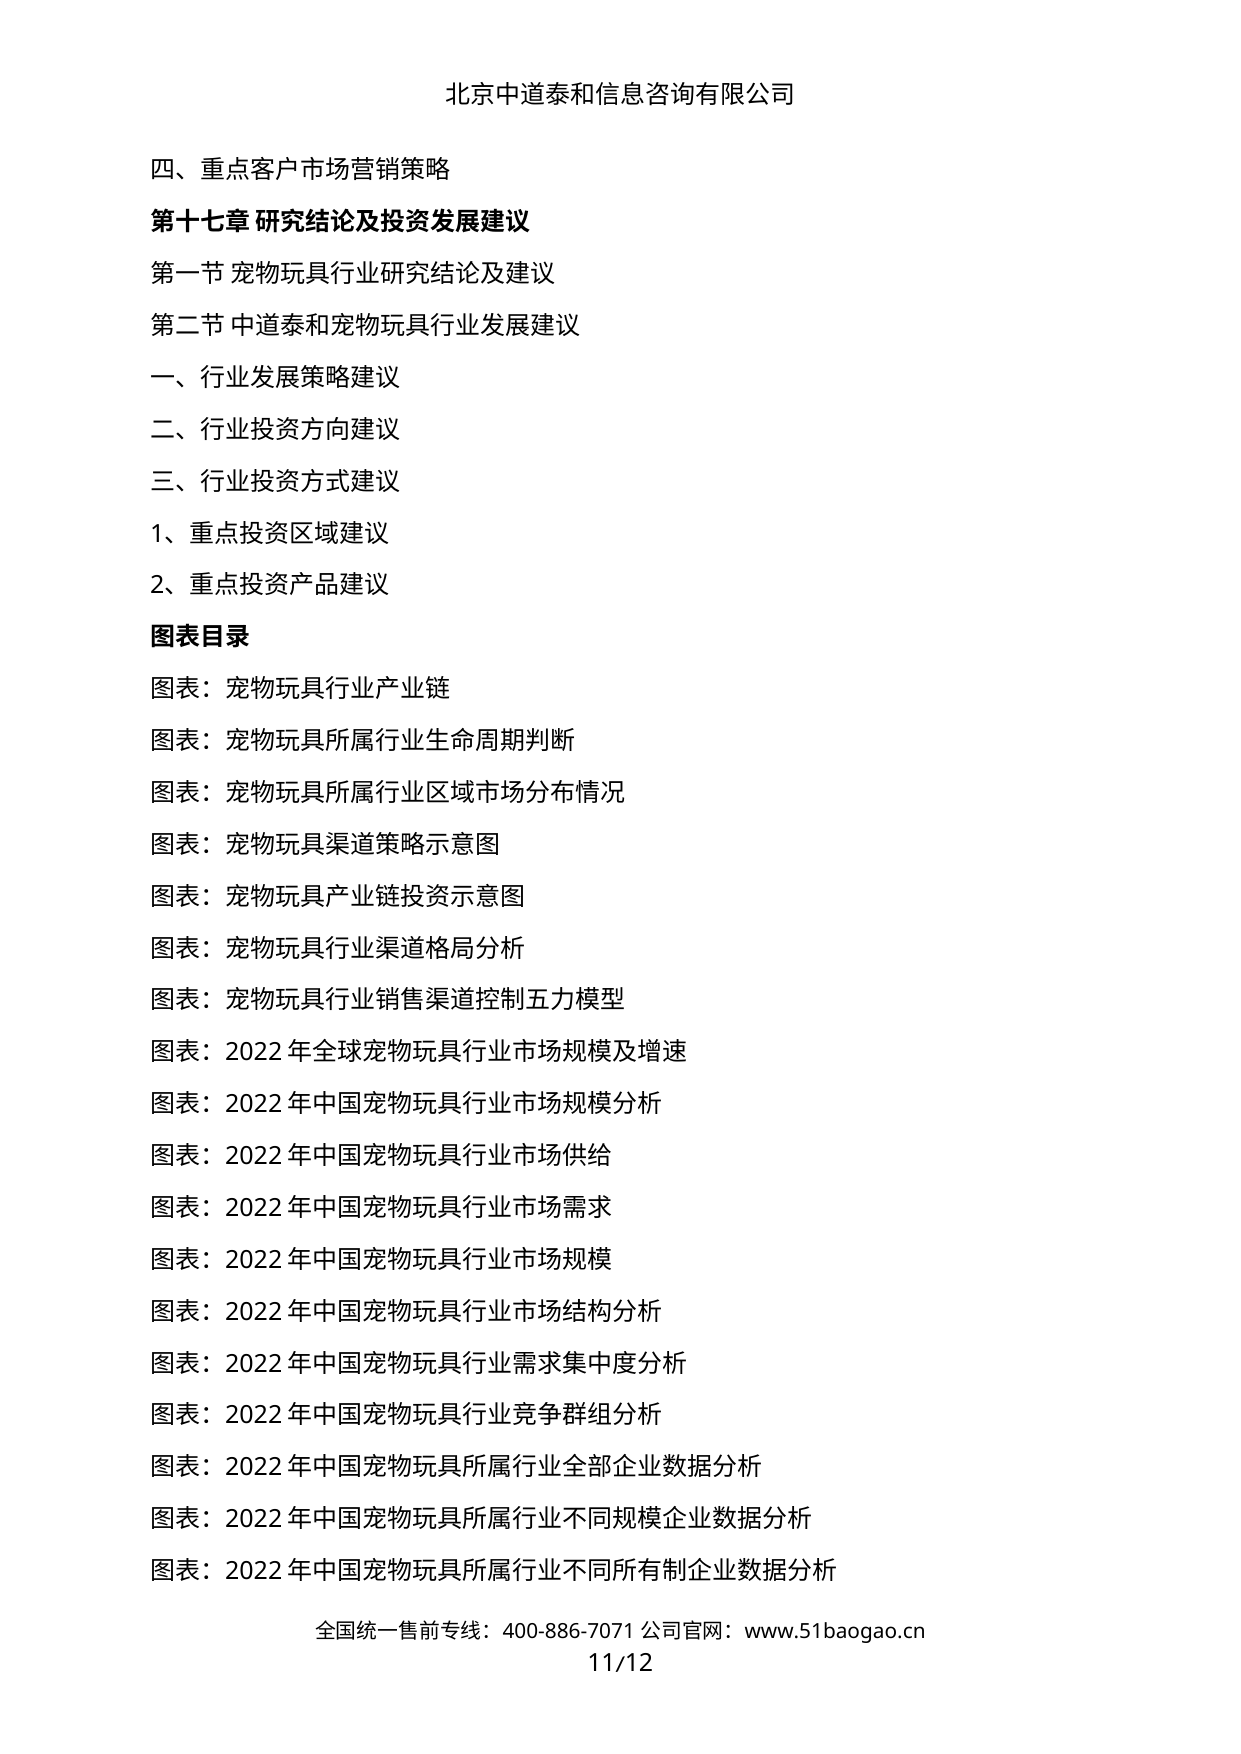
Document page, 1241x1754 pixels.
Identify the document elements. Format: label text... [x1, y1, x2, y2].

text 图表：2022年中国宠物玩具行业市场规模 [150, 1239, 1090, 1276]
text 图表：宠物玩具行业销售渠道控制五力模型 [150, 980, 1090, 1016]
text 四、重点客户市场营销策略 [150, 150, 1090, 186]
text 图表：2022年中国宠物玩具行业需求集中度分析 [150, 1343, 1090, 1379]
text 图表：2022年中国宠物玩具行业市场结构分析 [150, 1291, 1090, 1327]
text 2、重点投资产品建议 [150, 565, 1090, 601]
text 图表：2022年中国宠物玩具行业市场供给 [150, 1136, 1090, 1172]
text 图表目录 [150, 617, 1090, 653]
text 图表：宠物玩具行业渠道格局分析 [150, 928, 1090, 964]
text 第一节 宠物玩具行业研究结论及建议 [150, 254, 1090, 290]
text 图表：2022年中国宠物玩具行业市场规模分析 [150, 1084, 1090, 1120]
text 图表：宠物玩具所属行业区域市场分布情况 [150, 772, 1090, 809]
text 1、重点投资区域建议 [150, 513, 1090, 549]
text 图表：宠物玩具产业链投资示意图 [150, 876, 1090, 912]
text 图表：2022年中国宠物玩具所属行业不同所有制企业数据分析 [150, 1551, 1090, 1587]
text 图表：宠物玩具所属行业生命周期判断 [150, 721, 1090, 757]
text 图表：2022年中国宠物玩具所属行业全部企业数据分析 [150, 1447, 1090, 1483]
text 图表：2022年中国宠物玩具行业竞争群组分析 [150, 1395, 1090, 1431]
text 图表：2022年中国宠物玩具所属行业不同规模企业数据分析 [150, 1499, 1090, 1535]
text 图表：宠物玩具行业产业链 [150, 669, 1090, 705]
text 图表：2022年中国宠物玩具行业市场需求 [150, 1187, 1090, 1224]
text 第二节 中道泰和宠物玩具行业发展建议 [150, 306, 1090, 342]
text 图表：宠物玩具渠道策略示意图 [150, 824, 1090, 861]
text 二、行业投资方向建议 [150, 409, 1090, 446]
text 一、行业发展策略建议 [150, 357, 1090, 394]
text 第十七章 研究结论及投资发展建议 [150, 202, 1090, 238]
text 图表：2022年全球宠物玩具行业市场规模及增速 [150, 1032, 1090, 1068]
text 三、行业投资方式建议 [150, 461, 1090, 497]
